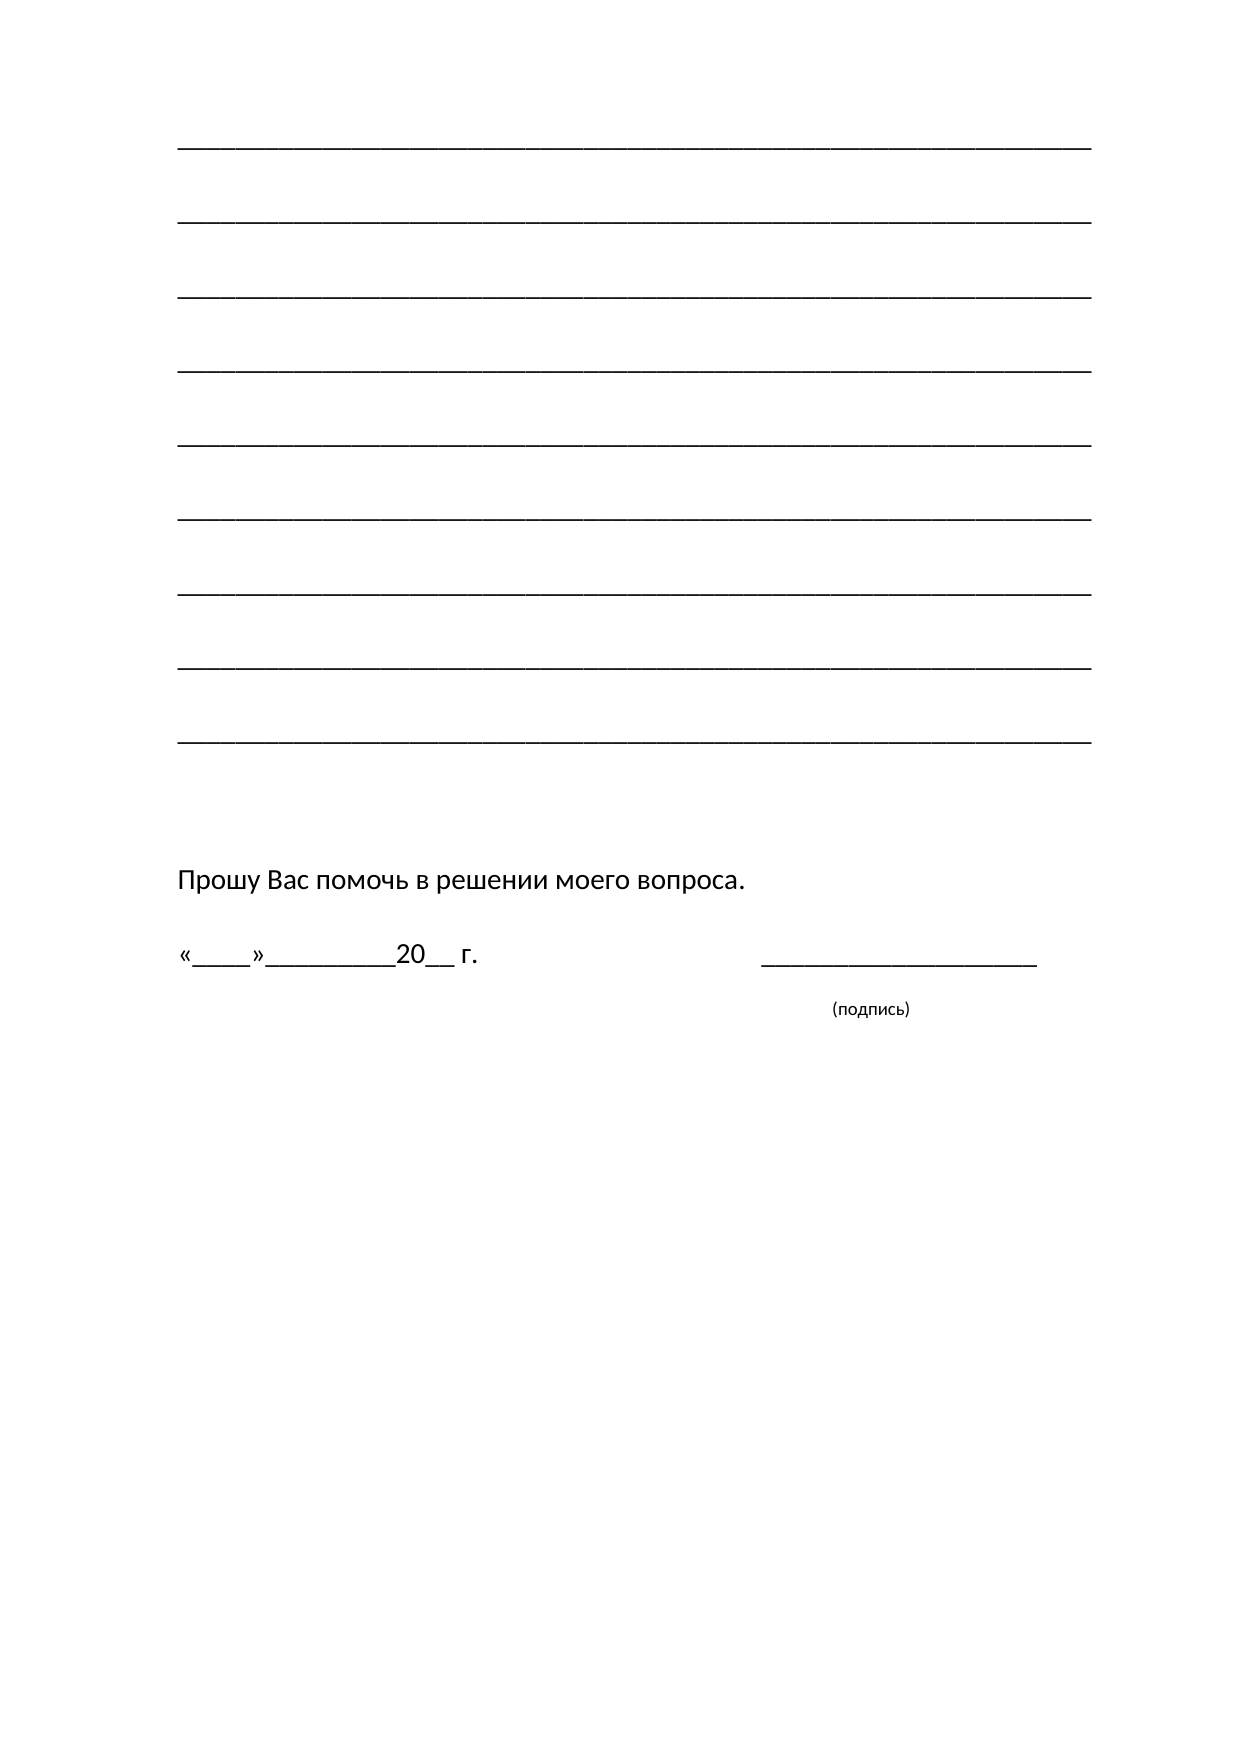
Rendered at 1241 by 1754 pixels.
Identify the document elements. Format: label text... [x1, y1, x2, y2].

text «____»_________20__ г. ___________________ [177, 935, 1152, 971]
text _______________________________________________________________ [177, 415, 1152, 451]
text (подпись) [177, 997, 1152, 1020]
text _______________________________________________________________ [177, 341, 1152, 377]
text Прошу Вас помочь в решении моего вопроса. [177, 861, 1152, 896]
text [177, 118, 1152, 154]
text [177, 192, 1152, 228]
text _______________________________________________________________ [177, 712, 1152, 748]
text _______________________________________________________________ [177, 564, 1152, 599]
text _______________________________________________________________ [177, 638, 1152, 674]
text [177, 267, 1152, 302]
text _______________________________________________________________ [177, 489, 1152, 525]
